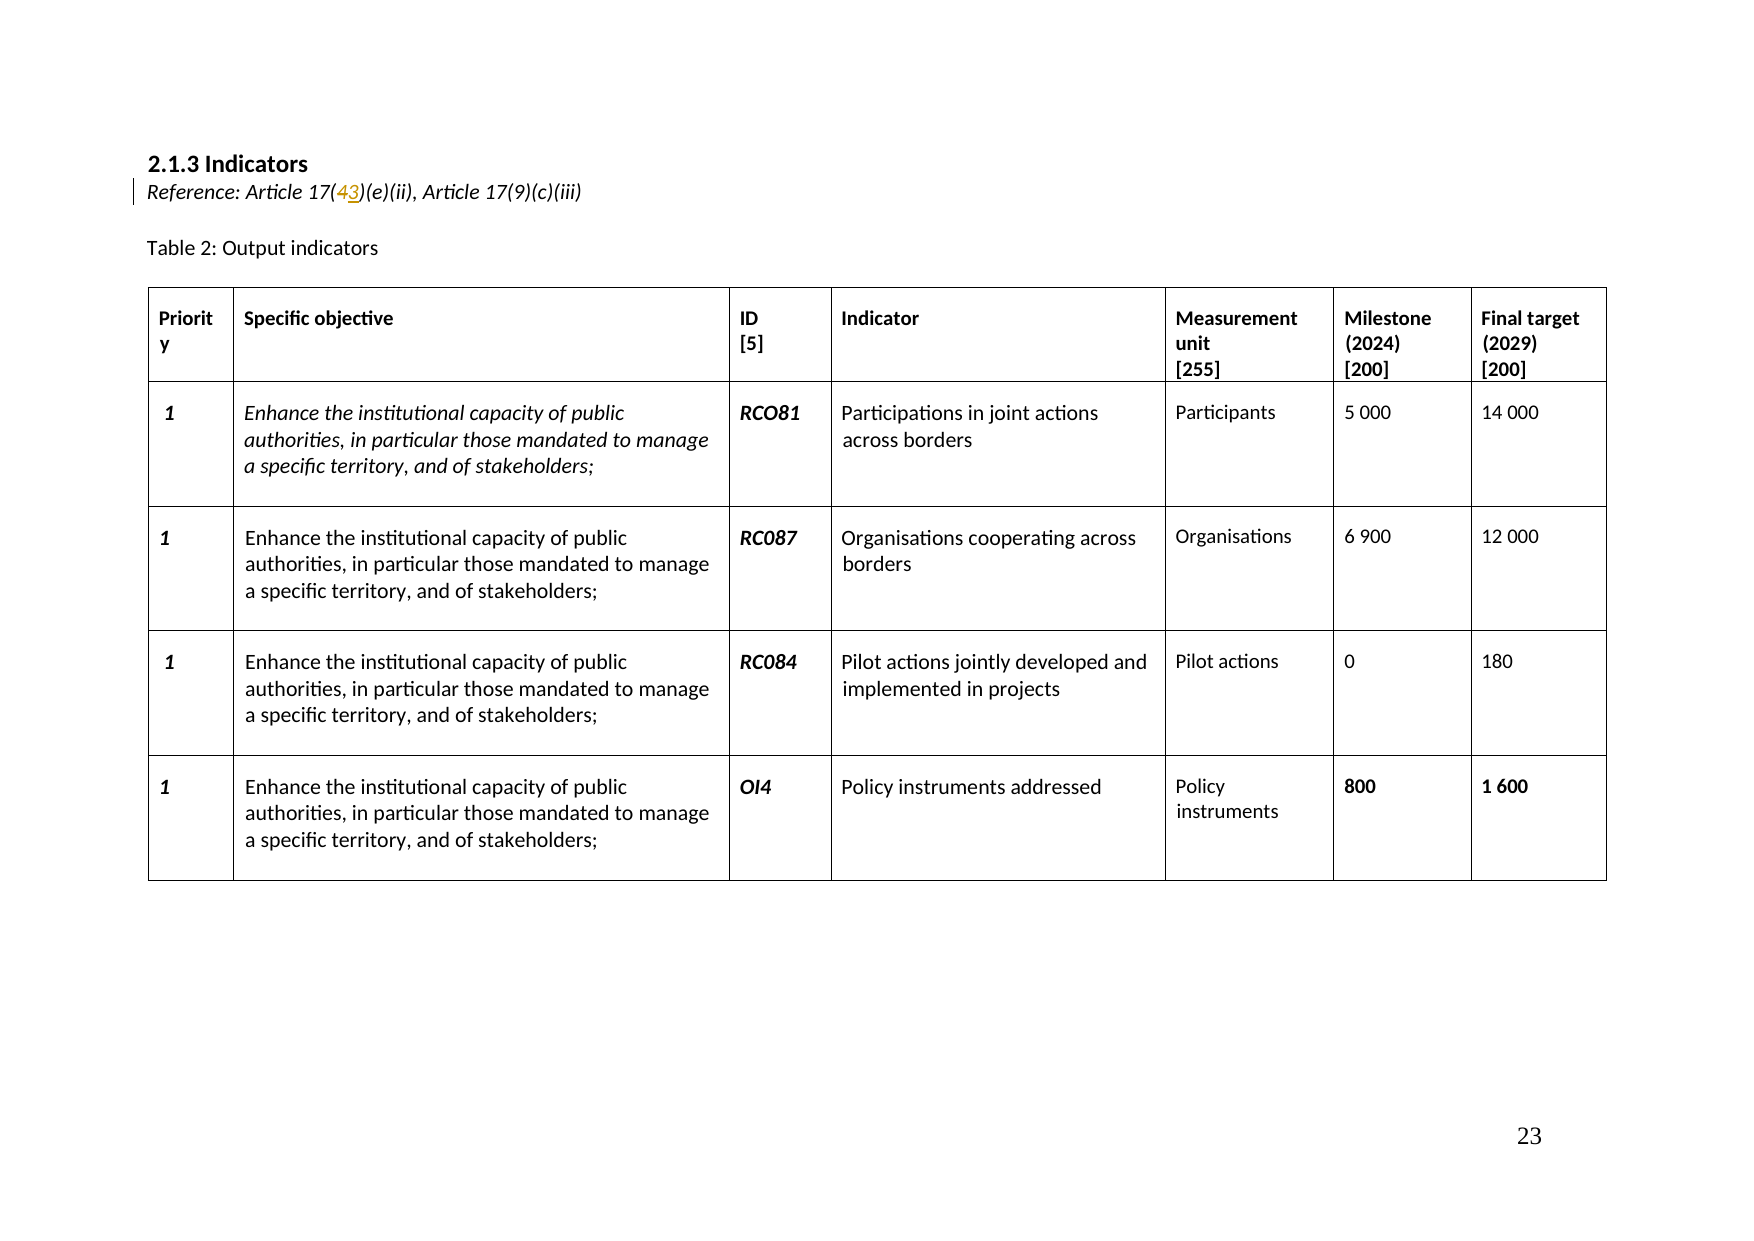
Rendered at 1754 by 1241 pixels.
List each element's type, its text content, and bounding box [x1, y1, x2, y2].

table_cell 800 [1334, 756, 1471, 879]
table_cell 6 900 [1334, 507, 1471, 630]
table_cell 5 000 [1334, 382, 1471, 506]
table_cell 1 [149, 631, 233, 755]
subtitle 2.1.3 Indicators [148, 148, 1598, 178]
table_cell OI4 [730, 756, 831, 879]
table_cell RCO81 [730, 382, 831, 506]
table_header Indicator [832, 288, 1165, 381]
table_cell Participants [1166, 382, 1333, 506]
table_cell RC087 [730, 507, 831, 630]
table_cell 180 [1472, 631, 1606, 755]
table_cell Policy instruments [1166, 756, 1333, 879]
text Table 2: Output indicators [147, 234, 1606, 260]
table_header Milestone (2024) [200] [1334, 288, 1471, 381]
table_cell Enhance the institutional capacity of public authorities, in particular those mandated to manage a specific territory, and of stakeholders; [234, 507, 729, 630]
table_cell Pilot actions jointly developed and implemented in projects [832, 631, 1165, 755]
text Reference: Article 17()(e)(ii), Article 17(9)(c)(iii) [147, 178, 1606, 205]
table_header ID [5] [730, 288, 831, 381]
table_cell 14 000 [1472, 382, 1606, 506]
table_cell 1 [149, 507, 233, 630]
table_cell Enhance the institutional capacity of public authorities, in particular those mandated to manage a specific territory, and of stakeholders; [234, 631, 729, 755]
table_header Priority [149, 288, 233, 381]
table_cell 0 [1334, 631, 1471, 755]
table_header Specific objective [234, 288, 729, 381]
table_header Measurement unit [255] [1166, 288, 1333, 381]
table_cell 12 000 [1472, 507, 1606, 630]
table_header Final target (2029) [200] [1472, 288, 1606, 381]
table_cell Policy instruments addressed [832, 756, 1165, 879]
table_cell 1 600 [1472, 756, 1606, 879]
table_cell 1 [149, 382, 233, 506]
table_cell Organisations cooperating across borders [832, 507, 1165, 630]
table_cell Enhance the institutional capacity of public authorities, in particular those mandated to manage a specific territory, and of stakeholders; [234, 382, 729, 506]
table_cell Organisations [1166, 507, 1333, 630]
table_cell RC084 [730, 631, 831, 755]
table_cell 1 [149, 756, 233, 879]
table_cell Pilot actions [1166, 631, 1333, 755]
table_cell Participations in joint actions across borders [832, 382, 1165, 506]
table_cell Enhance the institutional capacity of public authorities, in particular those mandated to manage a specific territory, and of stakeholders; [234, 756, 729, 879]
